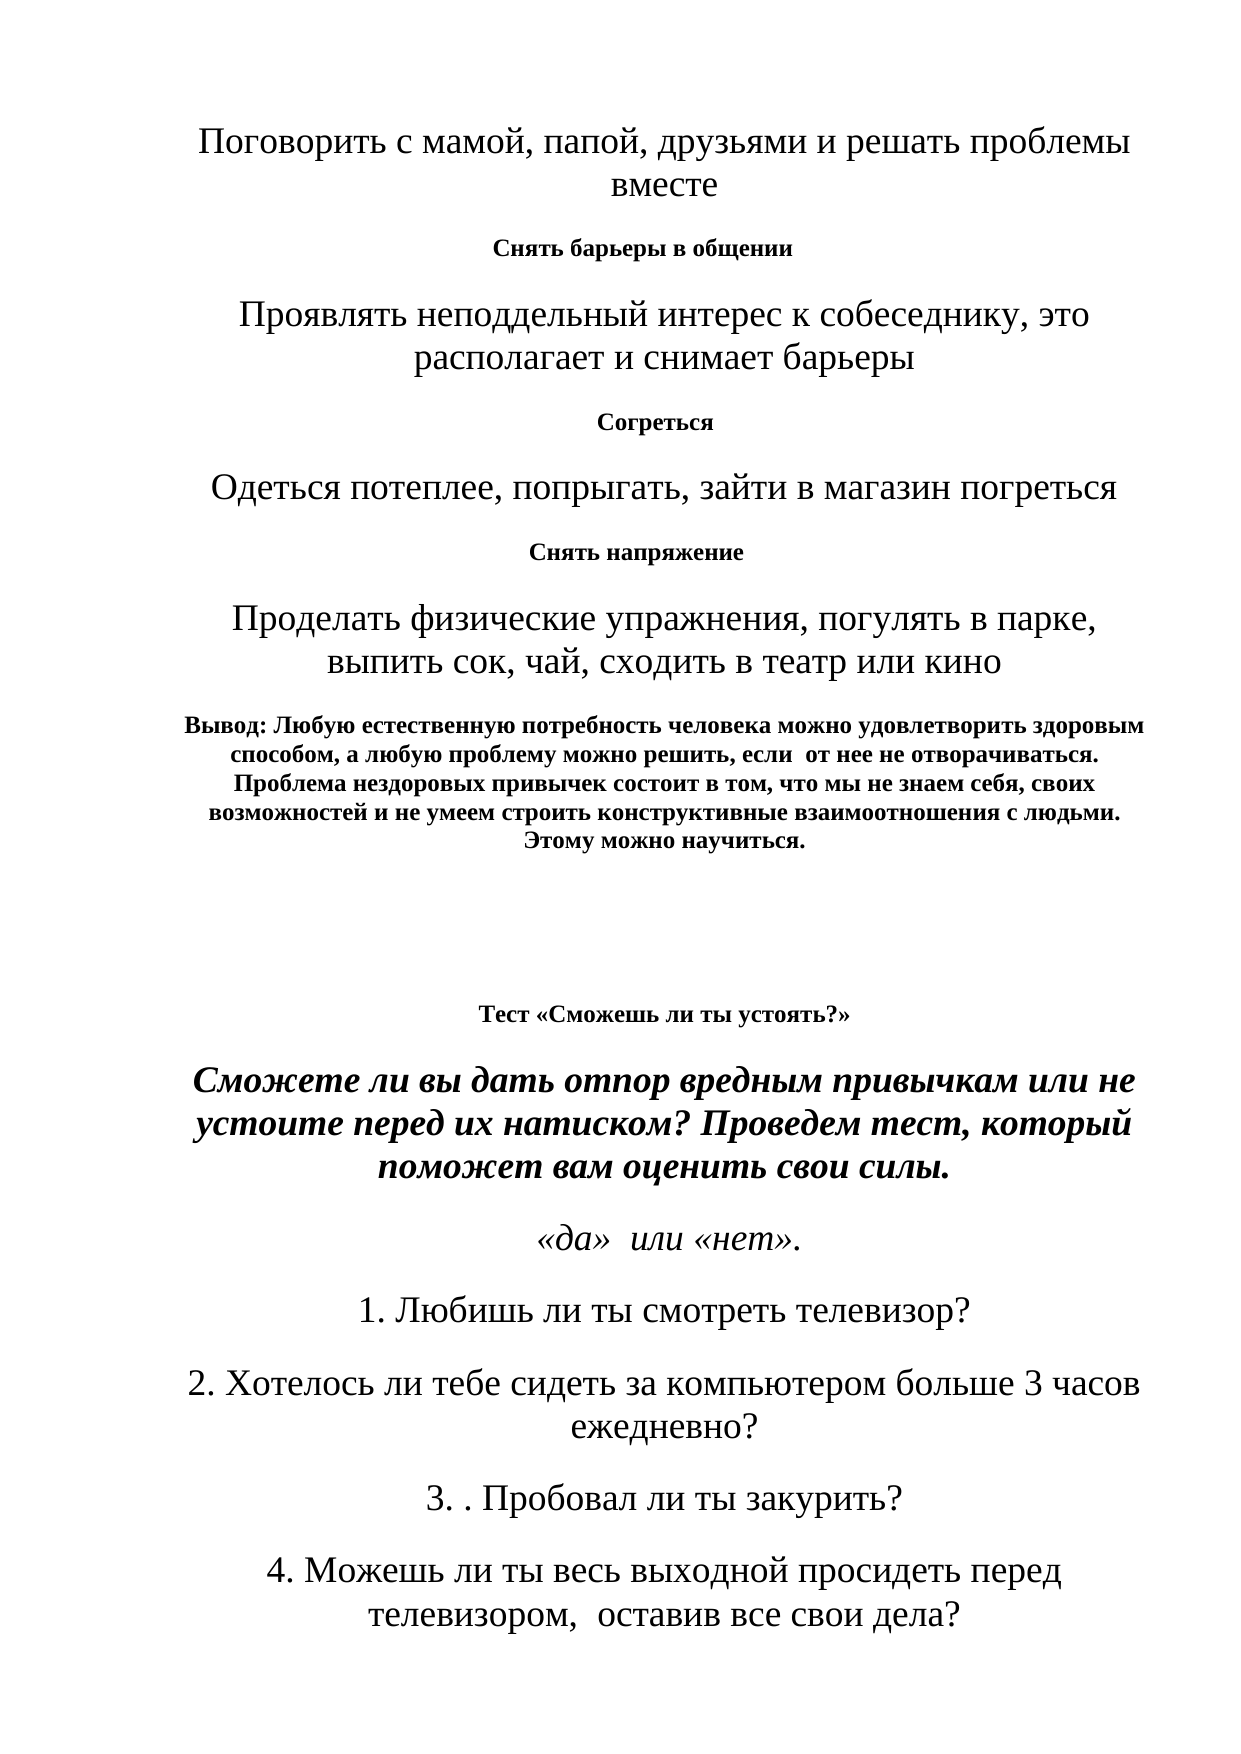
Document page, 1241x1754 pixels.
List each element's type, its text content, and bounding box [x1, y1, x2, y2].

text Поговорить с мамой, папой, друзьями и решать проблемы вместе [177, 118, 1152, 204]
text «да» или «нет». [177, 1216, 1152, 1259]
text Вывод: Любую естественную потребность человека можно удовлетворить здоровым способом, а любую проблему можно решить, если от нее не отворачиваться. Проблема нездоровых привычек состоит в том, что мы не знаем себя, своих возможностей и не умеем строить конструктивные взаимоотношения с людьми. Этому можно научиться. [177, 710, 1152, 854]
text 2. Хотелось ли тебе сидеть за компьютером больше 3 часов ежедневно? [177, 1360, 1152, 1446]
text 4. Можешь ли ты весь выходной просидеть перед телевизором, оставив все свои дела? [177, 1548, 1152, 1634]
text Проявлять неподдельный интерес к собеседнику, это располагает и снимает барьеры [177, 291, 1152, 378]
text Тест «Сможешь ли ты устоять?» [177, 999, 1152, 1028]
text Снять барьеры в общении [177, 233, 1152, 262]
text Снять напряжение [177, 537, 1152, 566]
text Одеться потеплее, попрыгать, зайти в магазин погреться [177, 465, 1152, 508]
text Сможете ли вы дать отпор вредным привычкам или не устоите перед их натиском? Проведем тест, который поможет вам оценить свои силы. [177, 1057, 1152, 1186]
text 3. . Пробовал ли ты закурить? [177, 1476, 1152, 1519]
text 1. Любишь ли ты смотреть телевизор? [177, 1288, 1152, 1331]
text Согреться [177, 407, 1152, 436]
text Проделать физические упражнения, погулять в парке, выпить сок, чай, сходить в театр или кино [177, 595, 1152, 681]
